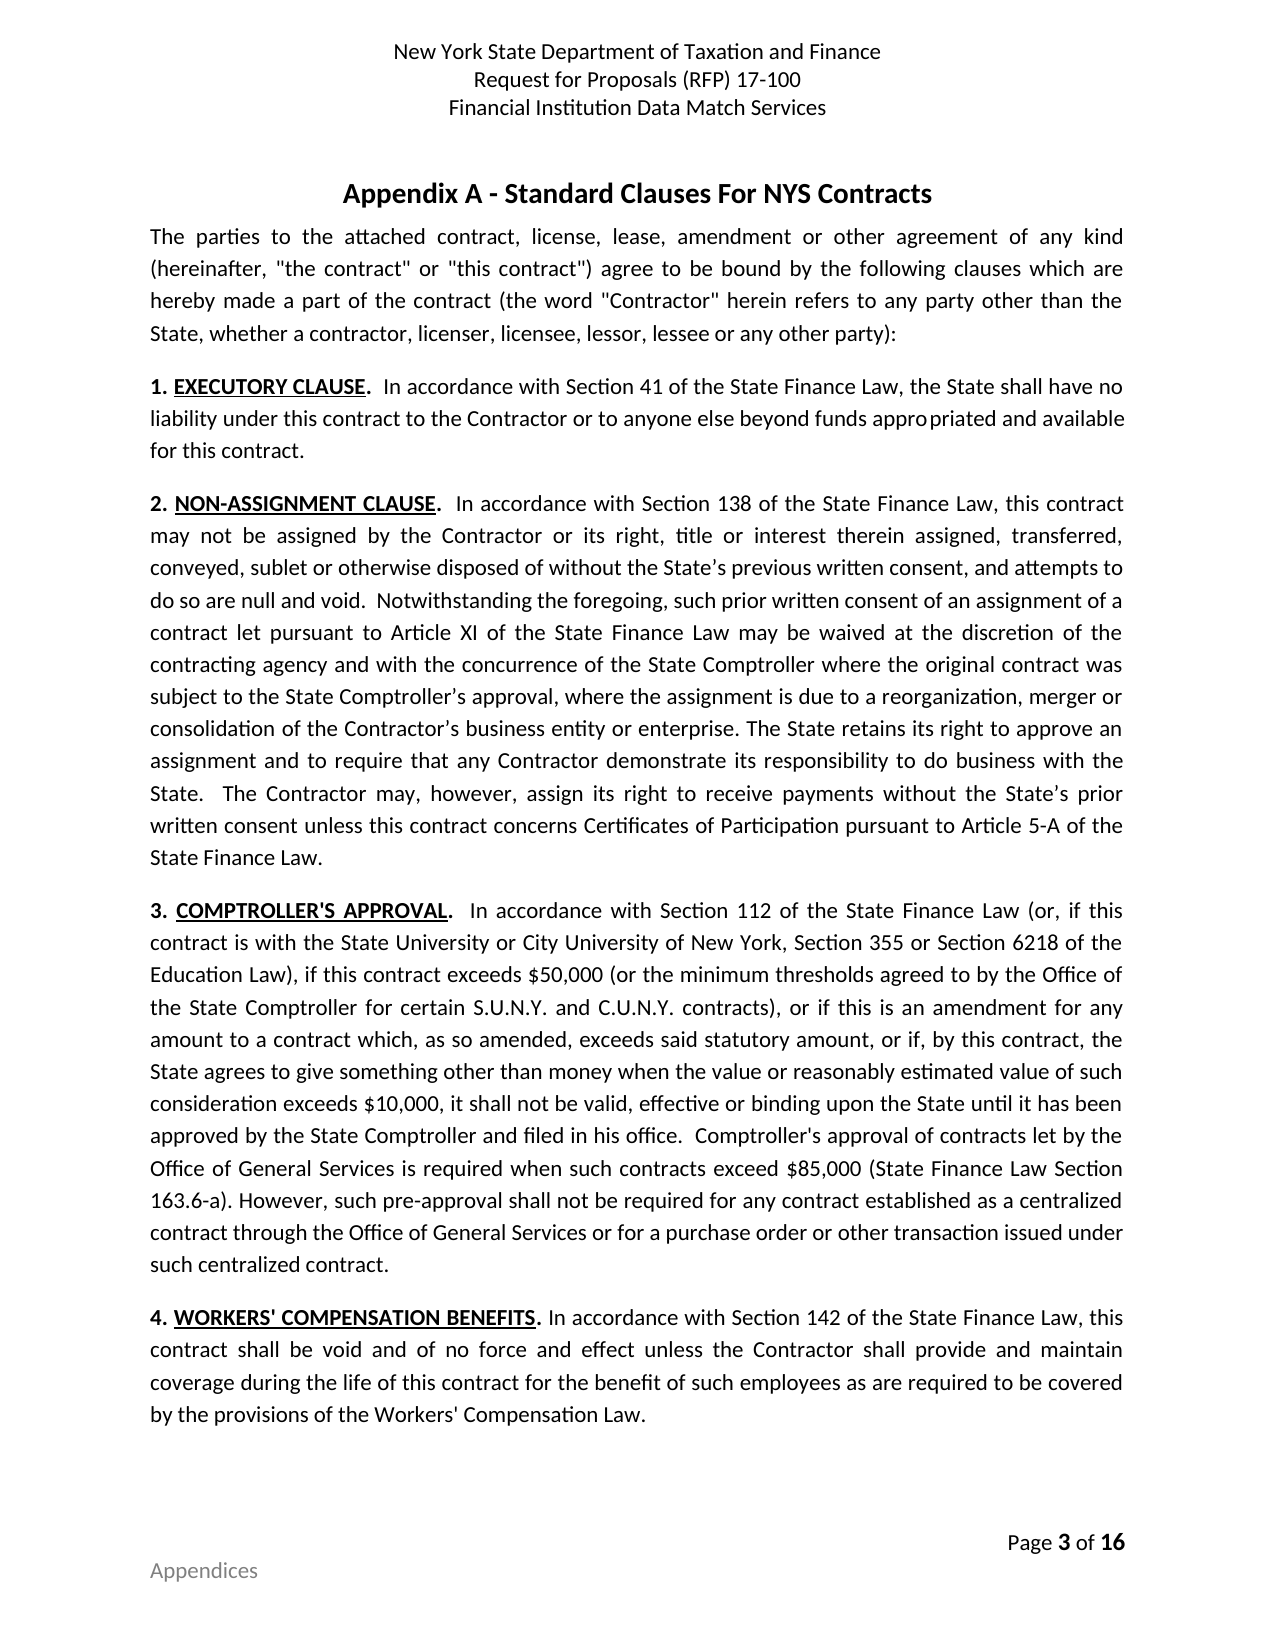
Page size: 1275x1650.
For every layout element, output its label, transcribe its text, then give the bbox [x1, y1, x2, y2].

text The parties to the attached contract, license, lease, amendment or other agreement of any kind (hereinafter, "the contract" or "this contract") agree to be bound by the following clauses which are hereby made a part of the contract (the word "Contractor" herein refers to any party other than the State, whether a contractor, licenser, licensee, lessor, lessee or any other party): [150, 222, 1125, 347]
text 4. WORKERS' COMPENSATION BENEFITS. In accordance with Section 142 of the State Finance Law, this contract shall be void and of no force and effect unless the Contractor shall provide and maintain coverage during the life of this contract for the benefit of such employees as are required to be covered by the provisions of the Workers' Compensation Law. [150, 1303, 1125, 1428]
text 3. COMPTROLLER'S APPROVAL. In accordance with Section 112 of the State Finance Law (or, if this contract is with the State University or City University of New York, Section 355 or Section 6218 of the Education Law), if this contract exceeds $50,000 (or the minimum thresholds agreed to by the Office of the State Comptroller for certain S.U.N.Y. and C.U.N.Y. contracts), or if this is an amendment for any amount to a contract which, as so amended, exceeds said statutory amount, or if, by this contract, the State agrees to give something other than money when the value or reasonably estimated value of such consideration exceeds $10,000, it shall not be valid, effective or binding upon the State until it has been approved by the State Comptroller and filed in his office. Comptroller's approval of contracts let by the Office of General Services is required when such contracts exceed $85,000 (State Finance Law Section 163.6-a). However, such pre-approval shall not be required for any contract established as a centralized contract through the Office of General Services or for a purchase order or other transaction issued under such centralized contract. [150, 896, 1125, 1278]
subtitle Appendix A - Standard Clauses For NYS Contracts [150, 175, 1125, 211]
text 1. EXECUTORY CLAUSE. In accordance with Section 41 of the State Finance Law, the State shall have no liability under this contract to the Contractor or to anyone else beyond funds appropriated and available for this contract. [150, 372, 1125, 464]
text 2. NON-ASSIGNMENT CLAUSE. In accordance with Section 138 of the State Finance Law, this contract may not be assigned by the Contractor or its right, title or interest therein assigned, transferred, conveyed, sublet or otherwise disposed of without the State’s previous written consent, and attempts to do so are null and void. Notwithstanding the foregoing, such prior written consent of an assignment of a contract let pursuant to Article XI of the State Finance Law may be waived at the discretion of the contracting agency and with the concurrence of the State Comptroller where the original contract was subject to the State Comptroller’s approval, where the assignment is due to a reorganization, merger or consolidation of the Contractor’s business entity or enterprise. The State retains its right to approve an assignment and to require that any Contractor demonstrate its responsibility to do business with the State. The Contractor may, however, assign its right to receive payments without the State’s prior written consent unless this contract concerns Certificates of Participation pursuant to Article 5-A of the State Finance Law. [150, 489, 1125, 871]
